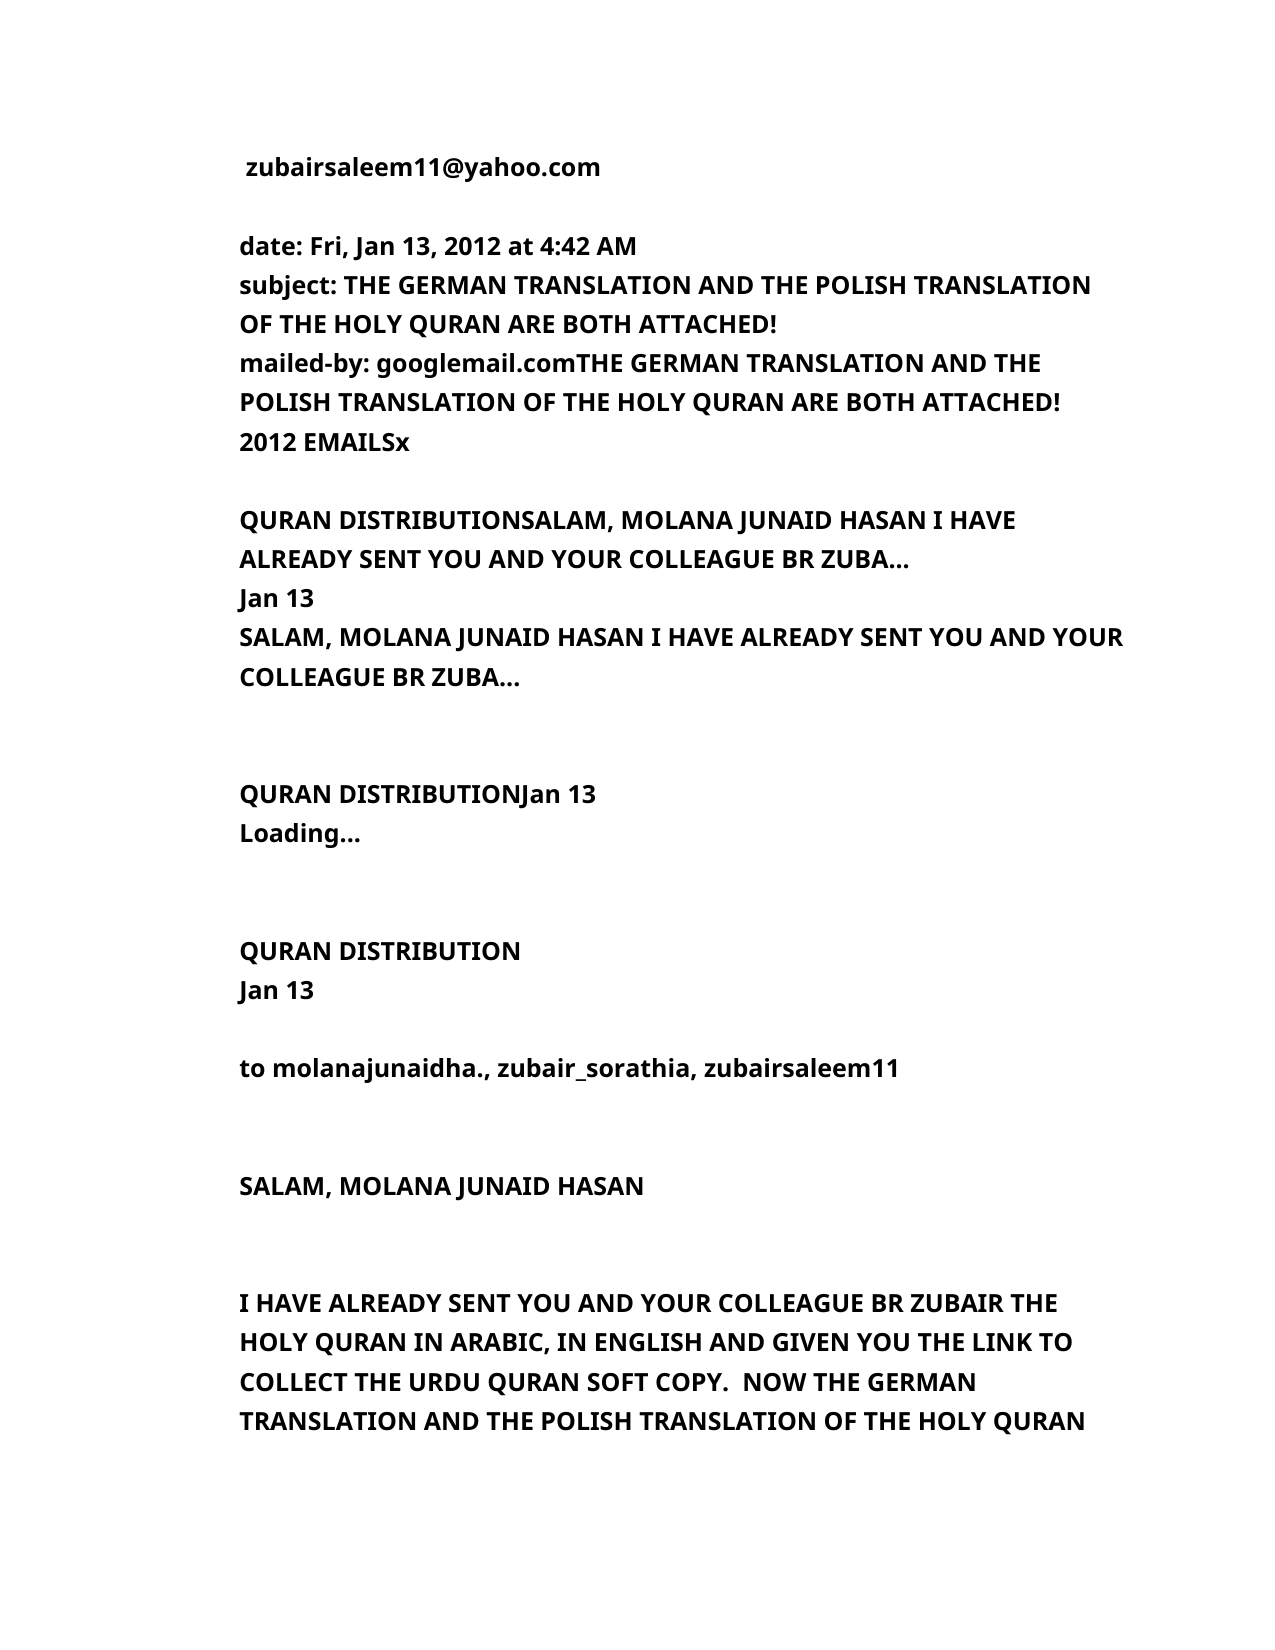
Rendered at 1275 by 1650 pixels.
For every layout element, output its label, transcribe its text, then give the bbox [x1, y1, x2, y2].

list Jan 13 [239, 972, 1125, 1007]
list Loading... [239, 816, 1125, 850]
list date: Fri, Jan 13, 2012 at 4:42 AM [239, 228, 1125, 262]
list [239, 1286, 1125, 1437]
list 2012 EMAILSx [239, 424, 1125, 458]
list QURAN DISTRIBUTION [239, 933, 1125, 967]
list QURAN DISTRIBUTIONSALAM, MOLANA JUNAID HASAN I HAVE ALREADY SENT YOU AND YOUR COLLEAGUE BR ZUBA... [239, 502, 1125, 576]
list SALAM, MOLANA JUNAID HASAN [239, 1168, 1125, 1202]
list SALAM, MOLANA JUNAID HASAN I HAVE ALREADY SENT YOU AND YOUR COLLEAGUE BR ZUBA... [239, 620, 1125, 693]
list mailed-by: googlemail.comTHE GERMAN TRANSLATIO​N AND THE POLISH TRANSLATIO​N OF THE HOLY QURAN ARE BOTH ATTACHED! [239, 346, 1125, 419]
list Jan 13 [239, 581, 1125, 615]
list zubairsaleem11@yahoo.com [239, 150, 1125, 184]
list subject: THE GERMAN TRANSLATION AND THE POLISH TRANSLATION OF THE HOLY QURAN ARE BOTH ATTACHED! [239, 267, 1125, 341]
list to molanajunaidha., zubair_sorathia, zubairsaleem11 [239, 1051, 1125, 1085]
list QURAN DISTRIBUTIONJan 13 [239, 777, 1125, 811]
